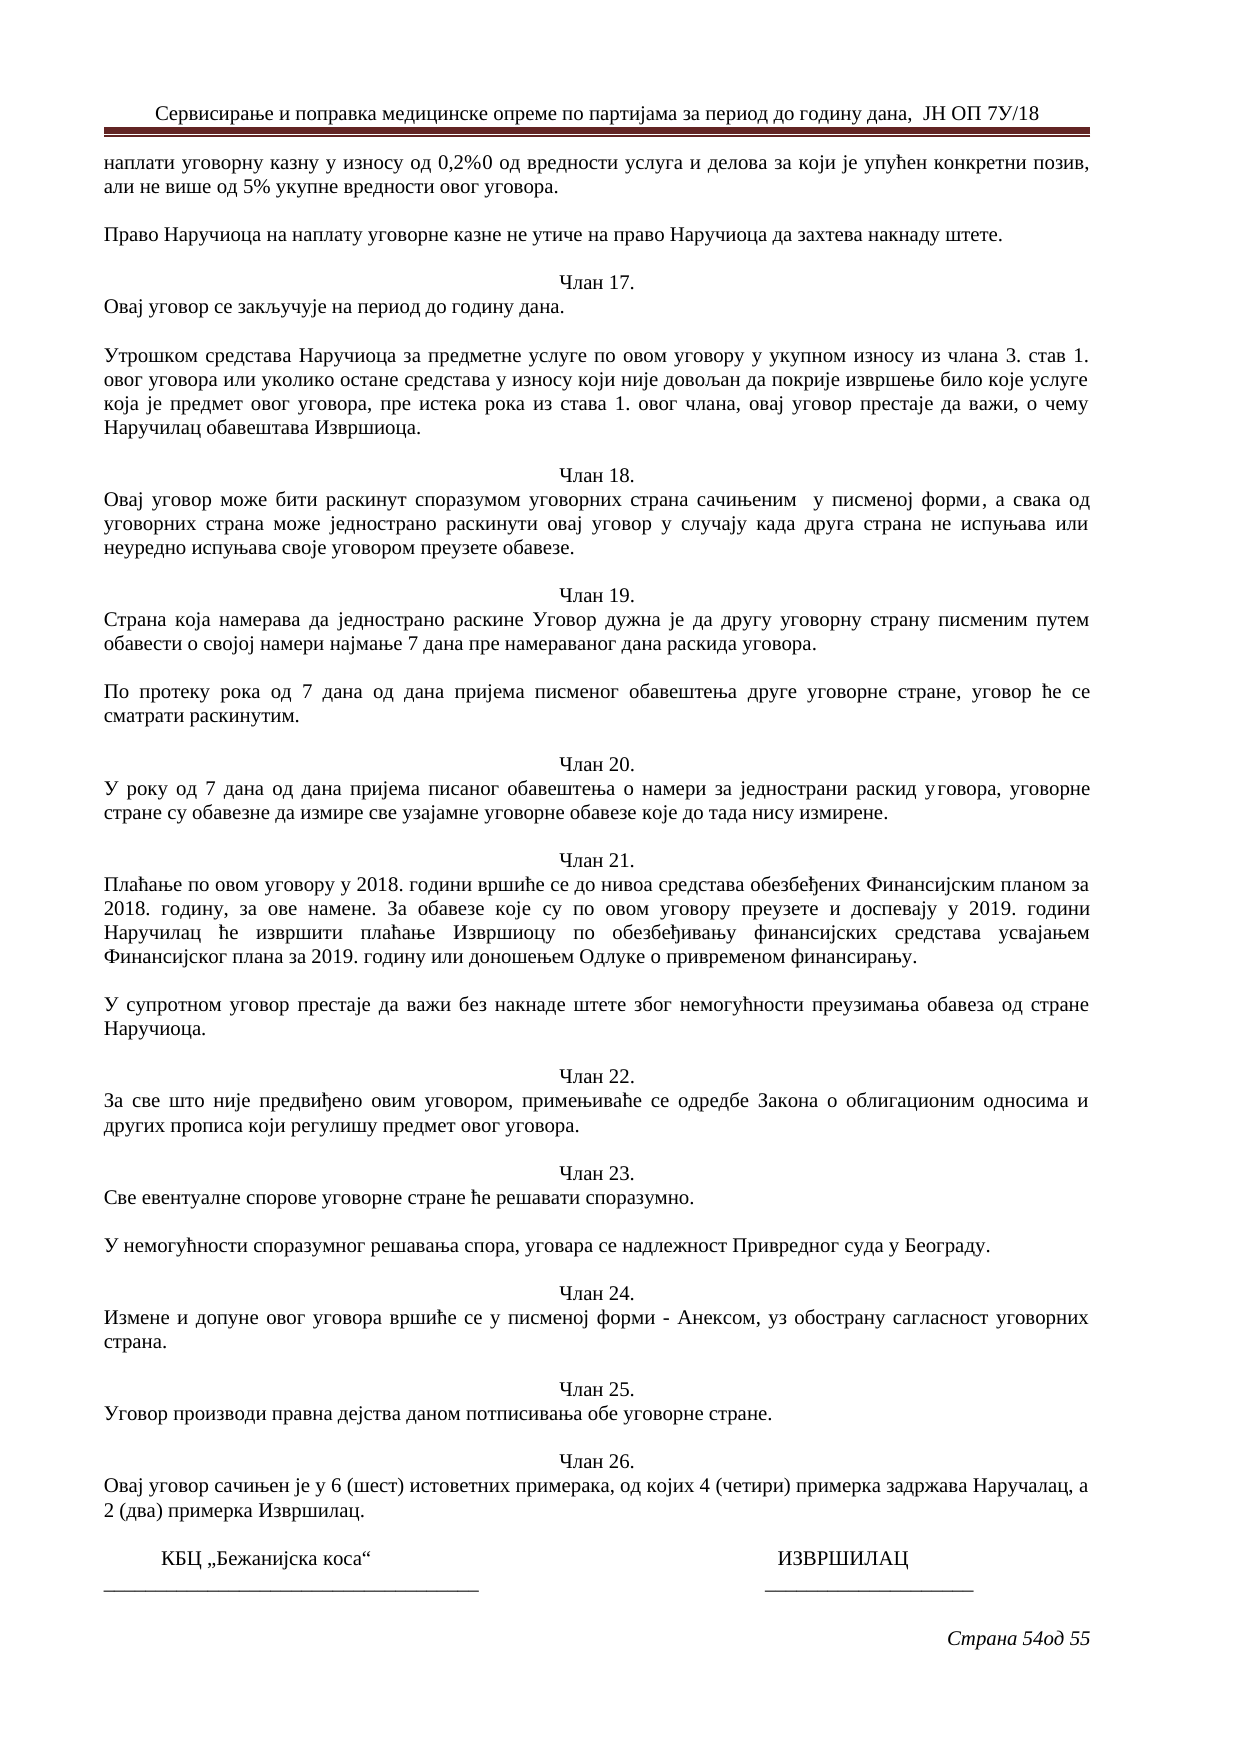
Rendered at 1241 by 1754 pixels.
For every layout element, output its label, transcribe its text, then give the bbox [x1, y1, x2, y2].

text Члан 20. [103, 752, 1090, 776]
text Члан 22. [103, 1064, 1090, 1088]
text Члан 25. [103, 1377, 1090, 1401]
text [103, 150, 1090, 198]
text Измене и допуне овог уговора вршиће се у писменој форми - Анексом, уз обострану сагласност уговорних страна. [103, 1305, 1090, 1353]
text ____________________________________ ____________________ [103, 1570, 1090, 1594]
text Члан 23. [103, 1161, 1090, 1185]
text У супротном уговор престаје да важи без накнаде штете због немогућности преузимања обавеза од стране Наручиоца. [103, 992, 1090, 1040]
text Све евентуалне спорове уговорне стране ће решавати споразумно. [103, 1185, 1090, 1209]
text Овај уговор сачињен је у 6 (шест) истоветних примерака, од којих 4 (четири) примерка задржава Наручалац, а 2 (два) примерка Извршилац. [103, 1473, 1090, 1522]
text Овај уговор се закључује на период до годину дана. [103, 294, 1090, 318]
text Члан 19. [103, 583, 1090, 607]
text Страна која намерава да једнострано раскине Уговор дужна је да другу уговорну страну писменим путем обавести о својој намери најмање 7 дана пре намераваног дана раскида уговора. [103, 607, 1090, 655]
text У немогућности споразумног решавања спора, уговара се надлежност Привредног суда у Београду. [103, 1233, 1090, 1257]
text Члан 21. [103, 848, 1090, 872]
text За све што није предвиђено овим уговором, примењиваће се одредбе Закона о облигационим односима и других прописа који регулишу предмет овог уговора. [103, 1088, 1090, 1137]
text Утрошком средстава Наручиоца за предметне услуге по овом уговору у укупном износу из члана 3. став 1. овог уговора или уколико остане средстава у износу који није довољан да покрије извршење било које услуге која је предмет овог уговора, пре истека рока из става 1. овог члана, овај уговор престаје да важи, о чему Наручилац обавештава Извршиоца. [103, 342, 1090, 439]
text КБЦ „Бежанијска коса“ ИЗВРШИЛАЦ [103, 1546, 1090, 1570]
text Члан 24. [103, 1281, 1090, 1305]
text Право Наручиоца на наплату уговорне казне не утиче на право Наручиоца да захтева накнаду штете. [103, 222, 1090, 246]
text Овај уговор може бити раскинут споразумом уговорних страна сачињеним у писменој форми, а свака од уговорних страна може једнострано раскинути овај уговор у случају када друга страна не испуњава или неуредно испуњава своје уговором преузете обавезе. [103, 487, 1090, 559]
text Плаћање по овом уговору у 2018. години вршиће се до нивоа средстава обезбеђених Финансијским планом за 2018. годину, за ове намене. За обавезе које су по овом уговору преузете и доспевају у 2019. години Наручилац ће извршити плаћање Извршиоцу по обезбеђивању финансијских средстава усвајањем Финансијског плана за 2019. годину или доношењем Одлуке о привременом финансирању. [103, 872, 1090, 968]
text Члан 26. [103, 1449, 1090, 1473]
text По протеку рока од 7 дана од дана пријема писменог обавештења друге уговорне стране, уговор ће се сматрати раскинутим. [103, 679, 1090, 727]
text Члан 17. [103, 270, 1090, 294]
text Члан 18. [103, 463, 1090, 487]
text Уговор производи правна дејства даном потписивања обе уговорне стране. [103, 1401, 1090, 1425]
text У року од 7 дана од дана пријема писаног обавештења о намери за једнострани раскид уговора, уговорне стране су обавезне да измире све узајамне уговорне обавезе које до тада нису измирене. [103, 776, 1090, 824]
